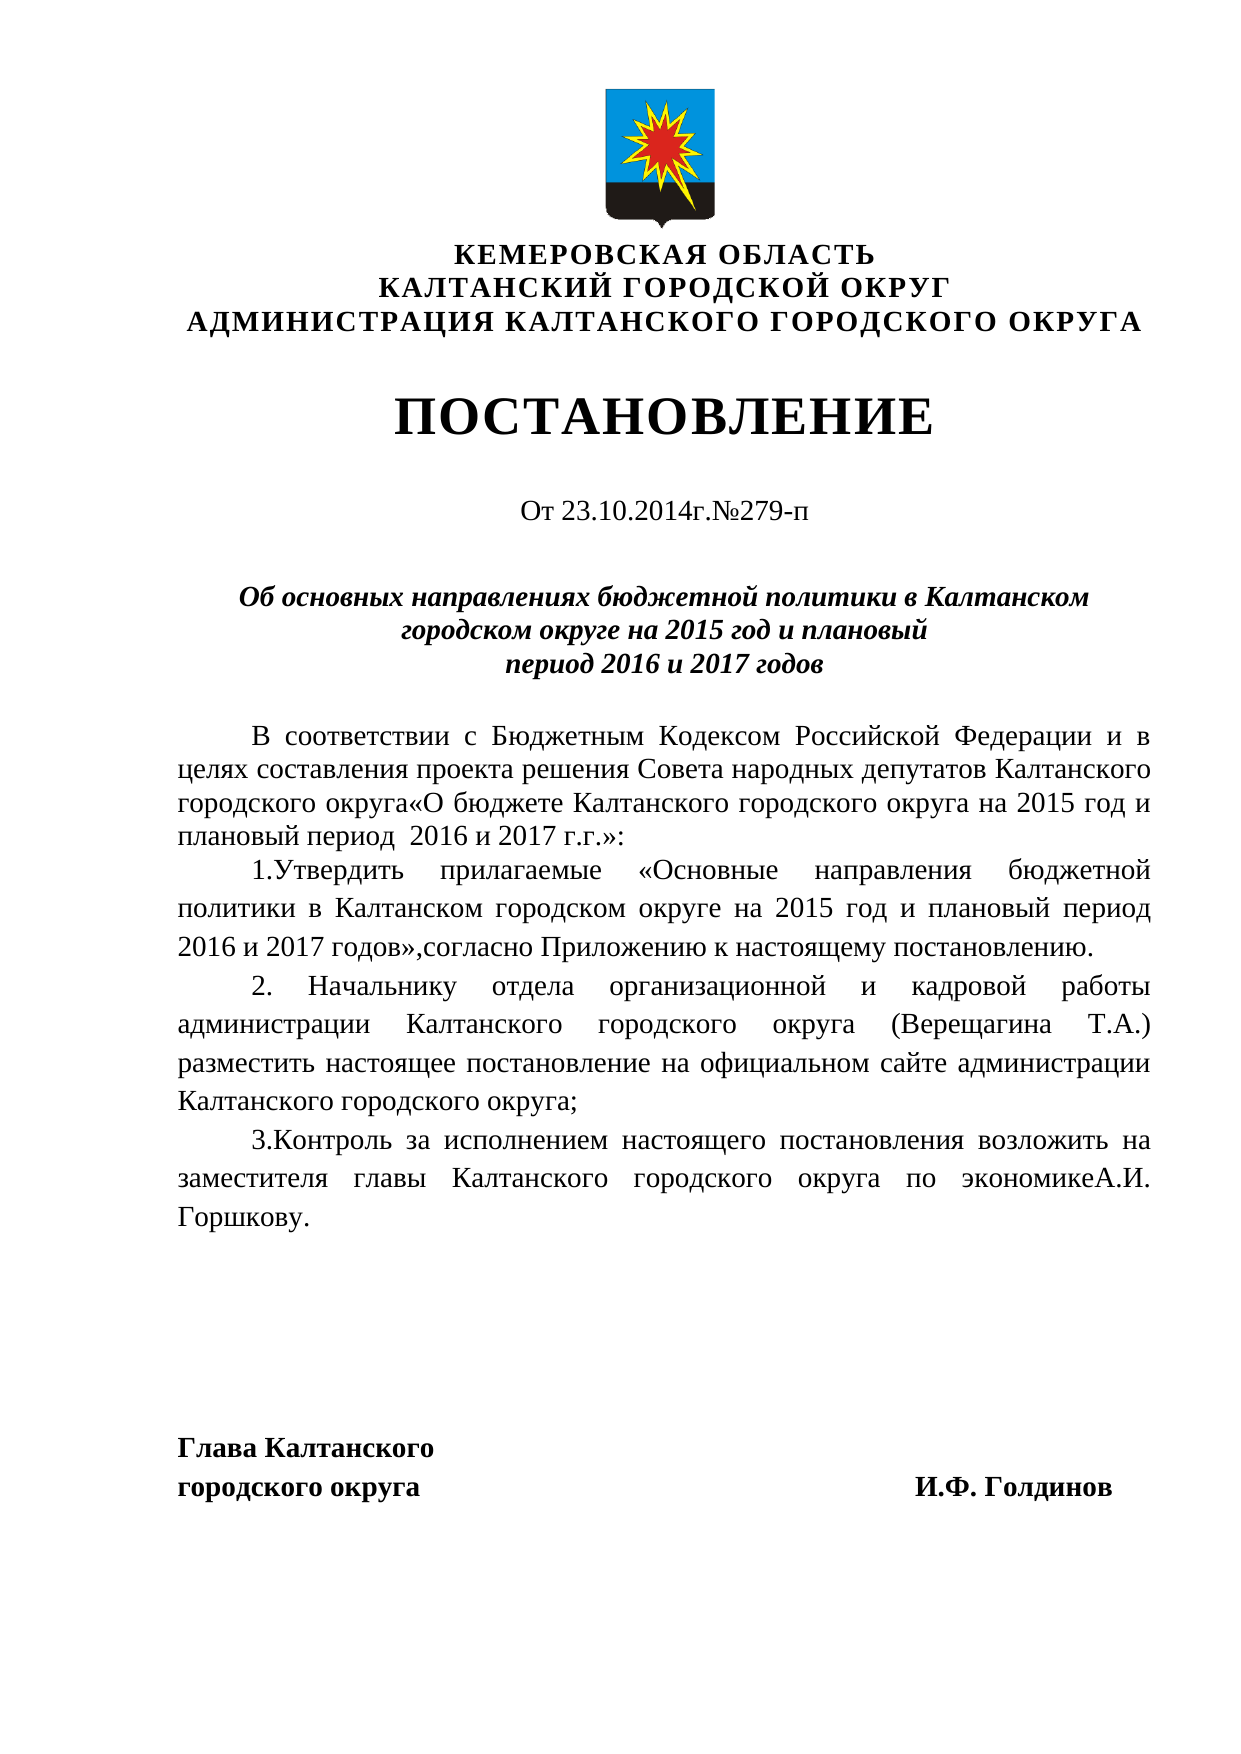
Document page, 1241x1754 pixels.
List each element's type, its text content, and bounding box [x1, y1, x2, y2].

subtitle ПОСТАНОВЛЕНИЕ [177, 384, 1152, 447]
text городского округа И.Ф. Голдинов [177, 1469, 1152, 1502]
text КАЛТАНСКИЙ ГОРОДСКОЙ ОКРУГ [177, 270, 1152, 304]
text В соответствии с Бюджетным Кодексом Российской Федерации и в целях составления проекта решения Совета народных депутатов Калтанского городского округа«О бюджете Калтанского городского округа на 2015 год и плановый период 2016 и 2017 г.г.»: [177, 718, 1152, 852]
text 2. Начальнику отдела организационной и кадровой работы администрации Калтанского городского округа (Верещагина Т.А.) разместить настоящее постановление на официальном сайте администрации Калтанского городского округа; [177, 968, 1152, 1117]
text АДМИНИСТРАЦИЯ КАЛТАНСКОГО ГОРОДСКОГО ОКРУГА [177, 304, 1152, 337]
text 1.Утвердить прилагаемые «Основные направления бюджетной политики в Калтанском городском округе на 2015 год и плановый период 2016 и 2017 годов»,согласно Приложению к настоящему постановлению. [177, 852, 1152, 963]
text период 2016 и 2017 годов [177, 646, 1152, 679]
text Глава Калтанского [177, 1430, 1152, 1464]
text Об основных направлениях бюджетной политики в Калтанском городском округе на 2015 год и плановый [177, 579, 1152, 646]
text 3.Контроль за исполнением настоящего постановления возложить на заместителя главы Калтанского городского округа по экономикеА.И. Горшкову. [177, 1122, 1152, 1232]
text КЕМЕРОВСКАЯ ОБЛАСТЬ [177, 237, 1152, 270]
text От 23.10.2014г.№279-п [177, 493, 1152, 527]
picture [605, 105, 715, 229]
